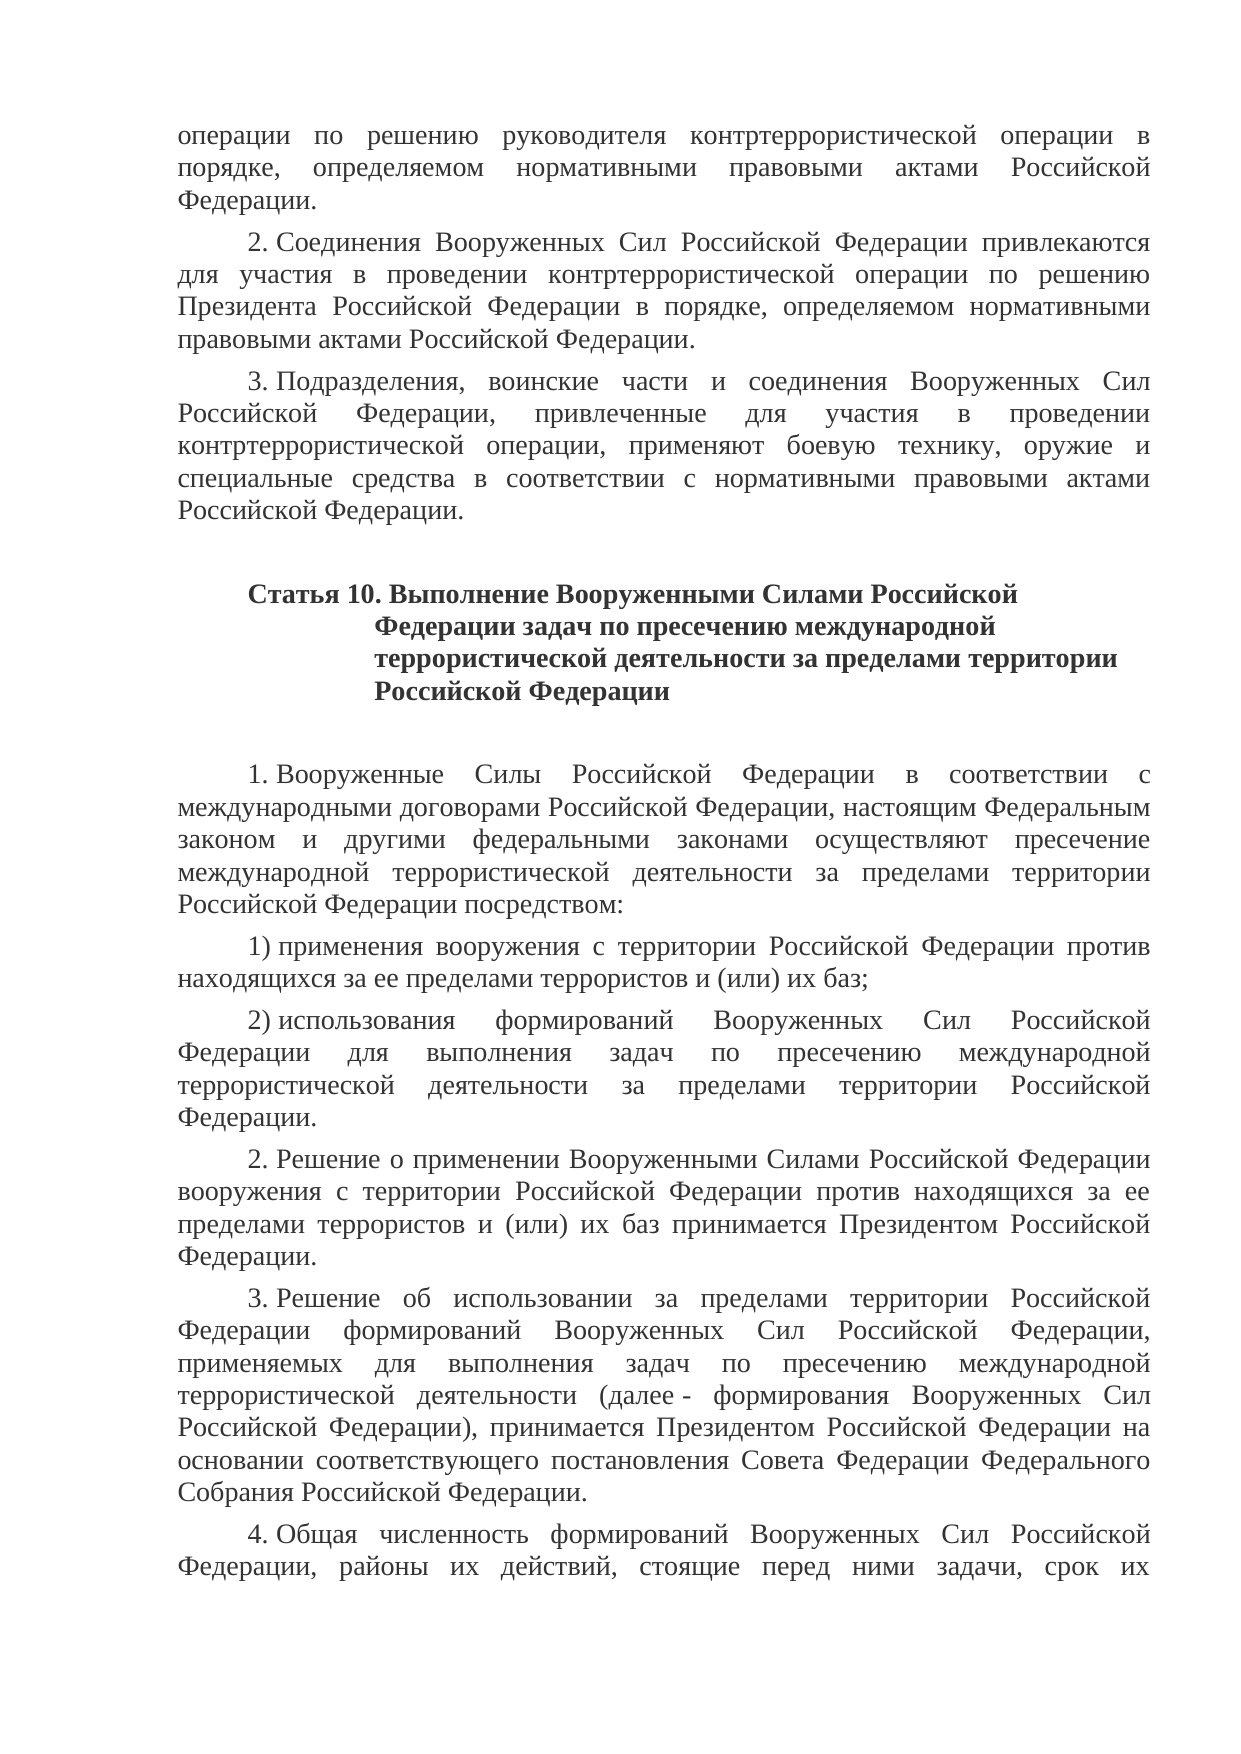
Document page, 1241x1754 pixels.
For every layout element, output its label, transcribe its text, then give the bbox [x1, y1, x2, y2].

text 1) применения вооружения с территории Российской Федерации против находящихся за ее пределами террористов и (или) их баз; [177, 929, 1152, 994]
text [177, 1517, 1152, 1582]
text 2. Решение о применении Вооруженными Силами Российской Федерации вооружения с территории Российской Федерации против находящихся за ее пределами террористов и (или) их баз принимается Президентом Российской Федерации. [177, 1142, 1152, 1272]
text 2) использования формирований Вооруженных Сил Российской Федерации для выполнения задач по пресечению международной террористической деятельности за пределами территории Российской Федерации. [177, 1003, 1152, 1133]
text 3. Решение об использовании за пределами территории Российской Федерации формирований Вооруженных Сил Российской Федерации, применяемых для выполнения задач по пресечению международной террористической деятельности (далее - формирования Вооруженных Сил Российской Федерации), принимается Президентом Российской Федерации на основании соответствующего постановления Совета Федерации Федерального Собрания Российской Федерации. [177, 1281, 1152, 1508]
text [177, 118, 1152, 215]
text 3. Подразделения, воинские части и соединения Вооруженных Сил Российской Федерации, привлеченные для участия в проведении контртеррористической операции, применяют боевую технику, оружие и специальные средства в соответствии с нормативными правовыми актами Российской Федерации. [177, 364, 1152, 526]
text 2. Соединения Вооруженных Сил Российской Федерации привлекаются для участия в проведении контртеррористической операции по решению Президента Российской Федерации в порядке, определяемом нормативными правовыми актами Российской Федерации. [177, 225, 1152, 354]
text Статья 10. Выполнение Вооруженными Силами Российской Федерации задач по пресечению международной террористической деятельности за пределами территории Российской Федерации [247, 577, 1152, 706]
text 1. Вооруженные Силы Российской Федерации в соответствии с международными договорами Российской Федерации, настоящим Федеральным законом и другими федеральными законами осуществляют пресечение международной террористической деятельности за пределами территории Российской Федерации посредством: [177, 757, 1152, 919]
